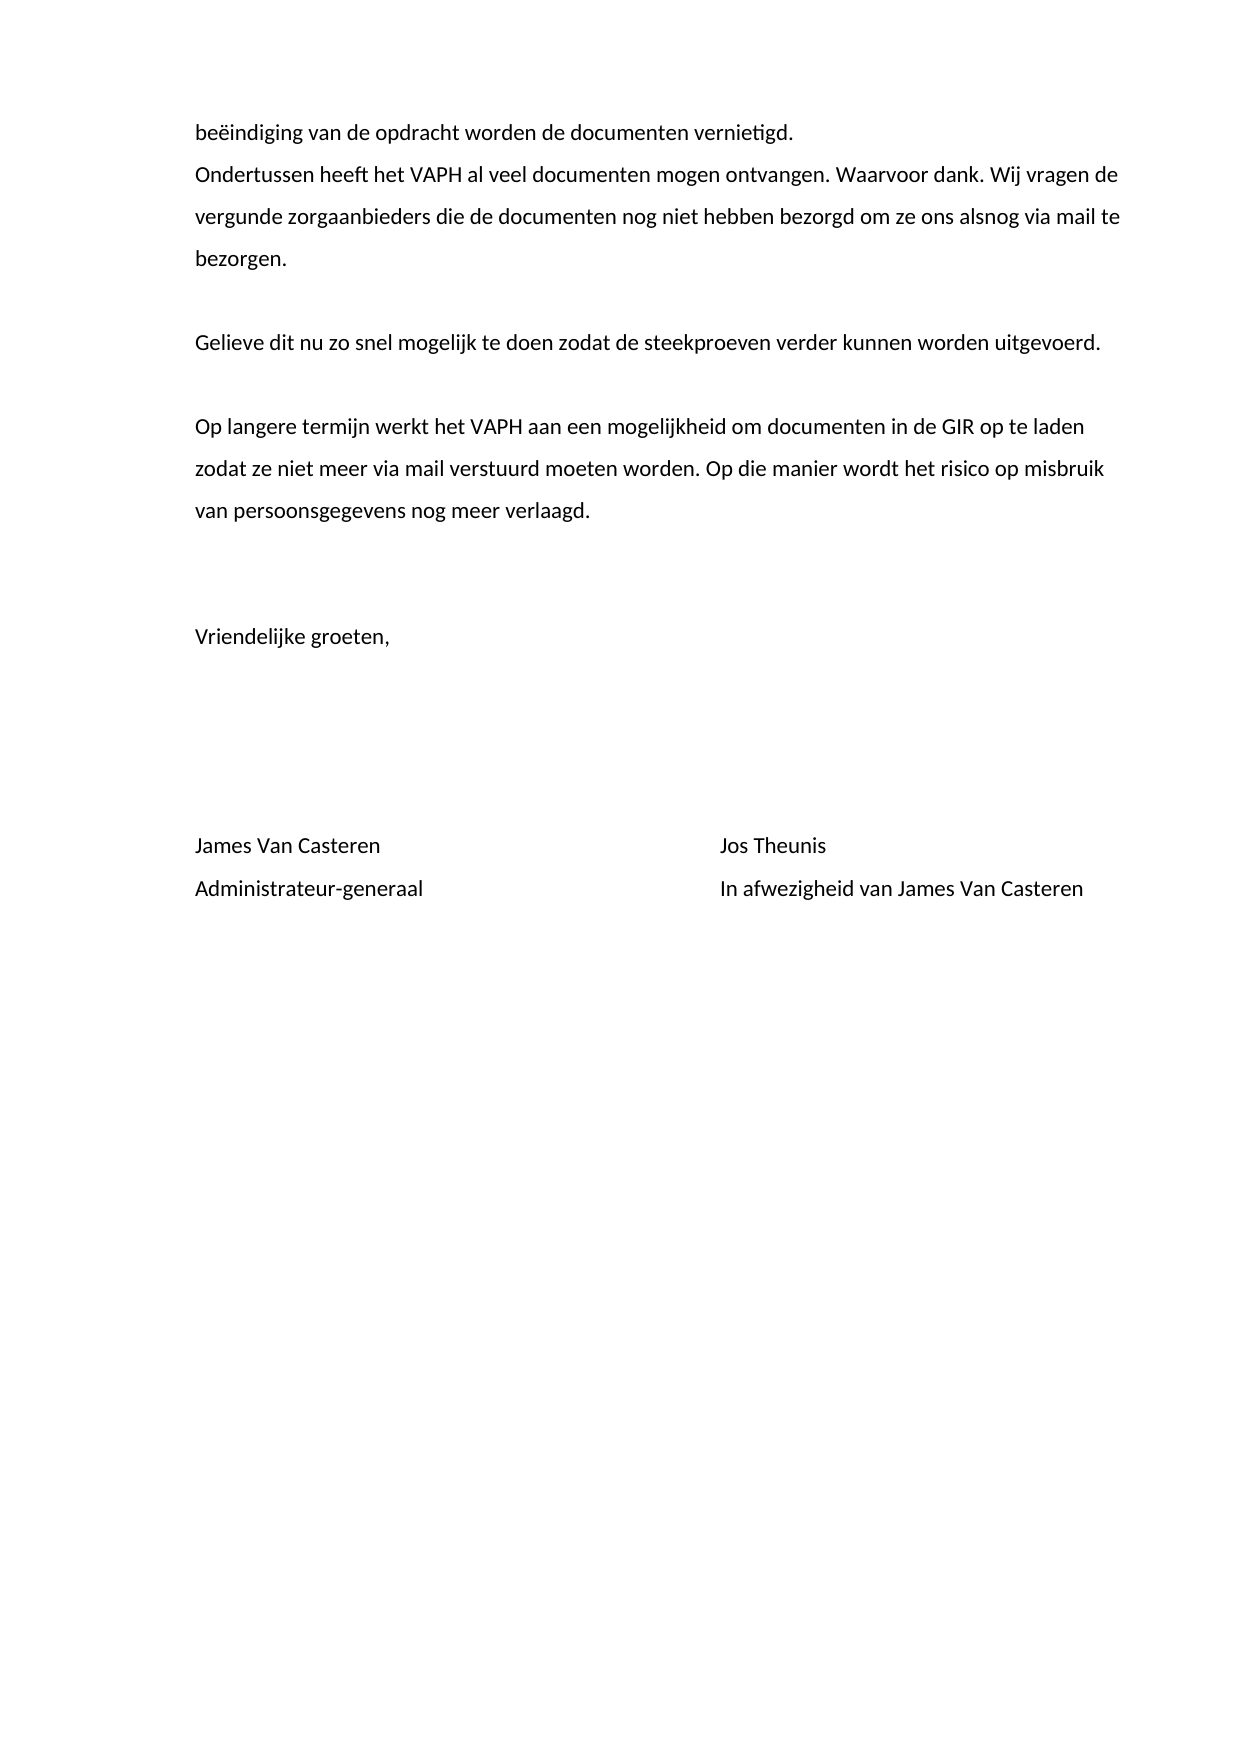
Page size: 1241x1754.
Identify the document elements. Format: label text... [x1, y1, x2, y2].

text James Van Casteren Jos Theunis [195, 832, 1122, 860]
text Vriendelijke groeten, [195, 622, 1122, 650]
text Ondertussen heeft het VAPH al veel documenten mogen ontvangen. Waarvoor dank. Wij vragen de vergunde zorgaanbieders die de documenten nog niet hebben bezorgd om ze ons alsnog via mail te bezorgen. [195, 160, 1122, 272]
text Administrateur-generaal In afwezigheid van James Van Casteren [195, 874, 1122, 902]
text Op langere termijn werkt het VAPH aan een mogelijkheid om documenten in de GIR op te laden zodat ze niet meer via mail verstuurd moeten worden. Op die manier wordt het risico op misbruik van persoonsgegevens nog meer verlaagd. [195, 412, 1122, 524]
text Gelieve dit nu zo snel mogelijk te doen zodat de steekproeven verder kunnen worden uitgevoerd. [195, 328, 1122, 356]
